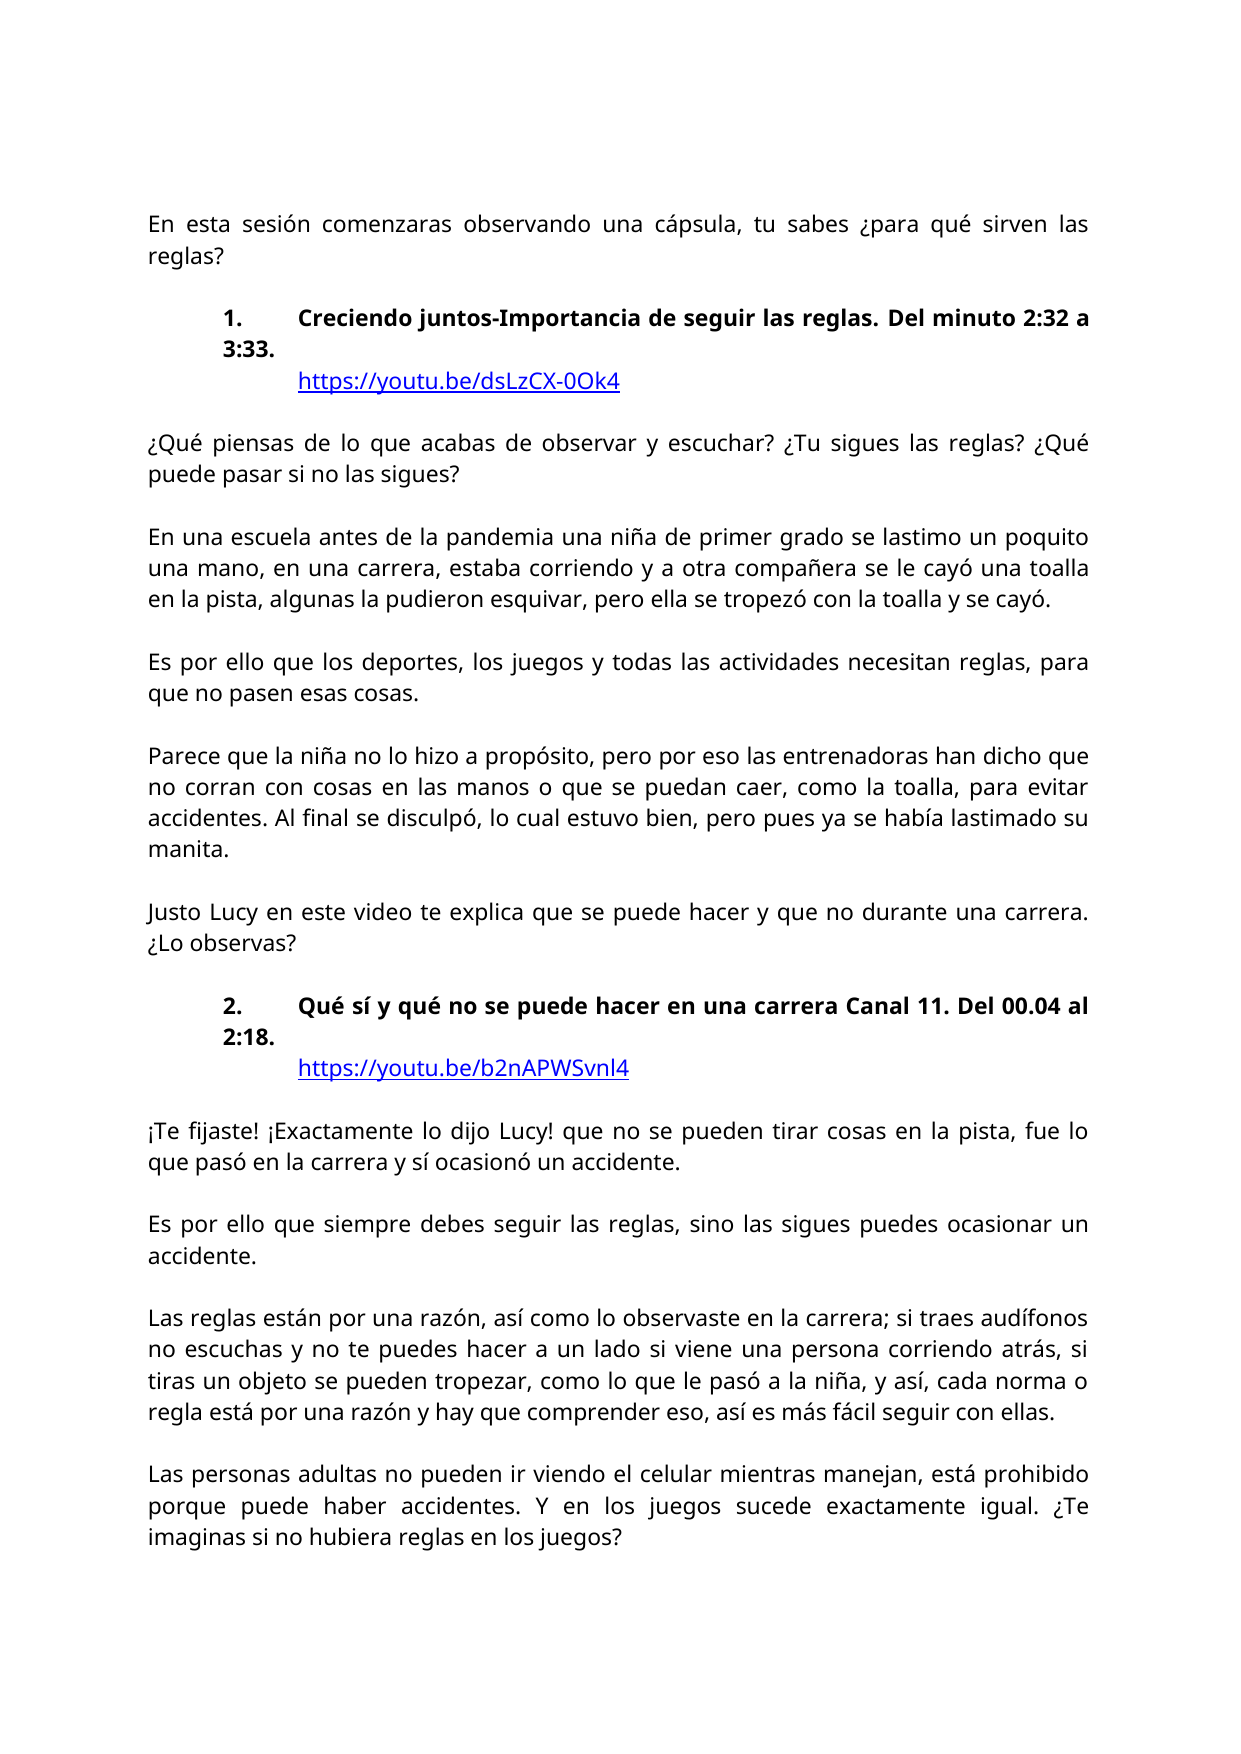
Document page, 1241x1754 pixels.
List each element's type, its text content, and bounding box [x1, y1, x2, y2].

text Parece que la niña no lo hizo a propósito, pero por eso las entrenadoras han dicho que no corran con cosas en las manos o que se puedan caer, como la toalla, para evitar accidentes. Al final se disculpó, lo cual estuvo bien, pero pues ya se había lastimado su manita. [148, 739, 1090, 864]
text Las personas adultas no pueden ir viendo el celular mientras manejan, está prohibido porque puede haber accidentes. Y en los juegos sucede exactamente igual. ¿Te imaginas si no hubiera reglas en los juegos? [148, 1458, 1090, 1552]
text Las reglas están por una razón, así como lo observaste en la carrera; si traes audífonos no escuchas y no te puedes hacer a un lado si viene una persona corriendo atrás, si tiras un objeto se pueden tropezar, como lo que le pasó a la niña, y así, cada norma o regla está por una razón y hay que comprender eso, así es más fácil seguir con ellas. [148, 1302, 1090, 1427]
text ¡Te fijaste! ¡Exactamente lo dijo Lucy! que no se pueden tirar cosas en la pista, fue lo que pasó en la carrera y sí ocasionó un accidente. [148, 1114, 1090, 1177]
list Qué sí y qué no se puede hacer en una carrera Canal 11. Del 00.04 al 2:18. [223, 989, 1090, 1052]
text En esta sesión comenzaras observando una cápsula, tu sabes ¿para qué sirven las reglas? [148, 208, 1090, 271]
list https://youtu.be/dsLzCX-0Ok4 [223, 364, 1090, 396]
list https://youtu.be/b2nAPWSvnl4 [223, 1052, 1090, 1083]
text ¿Qué piensas de lo que acabas de observar y escuchar? ¿Tu sigues las reglas? ¿Qué puede pasar si no las sigues? [148, 427, 1090, 489]
text Es por ello que los deportes, los juegos y todas las actividades necesitan reglas, para que no pasen esas cosas. [148, 646, 1090, 708]
text En una escuela antes de la pandemia una niña de primer grado se lastimo un poquito una mano, en una carrera, estaba corriendo y a otra compañera se le cayó una toalla en la pista, algunas la pudieron esquivar, pero ella se tropezó con la toalla y se cayó. [148, 521, 1090, 614]
list Creciendo juntos-Importancia de seguir las reglas. Del minuto 2:32 a 3:33. [223, 302, 1090, 364]
text Es por ello que siempre debes seguir las reglas, sino las sigues puedes ocasionar un accidente. [148, 1208, 1090, 1271]
text Justo Lucy en este video te explica que se puede hacer y que no durante una carrera. ¿Lo observas? [148, 896, 1090, 958]
